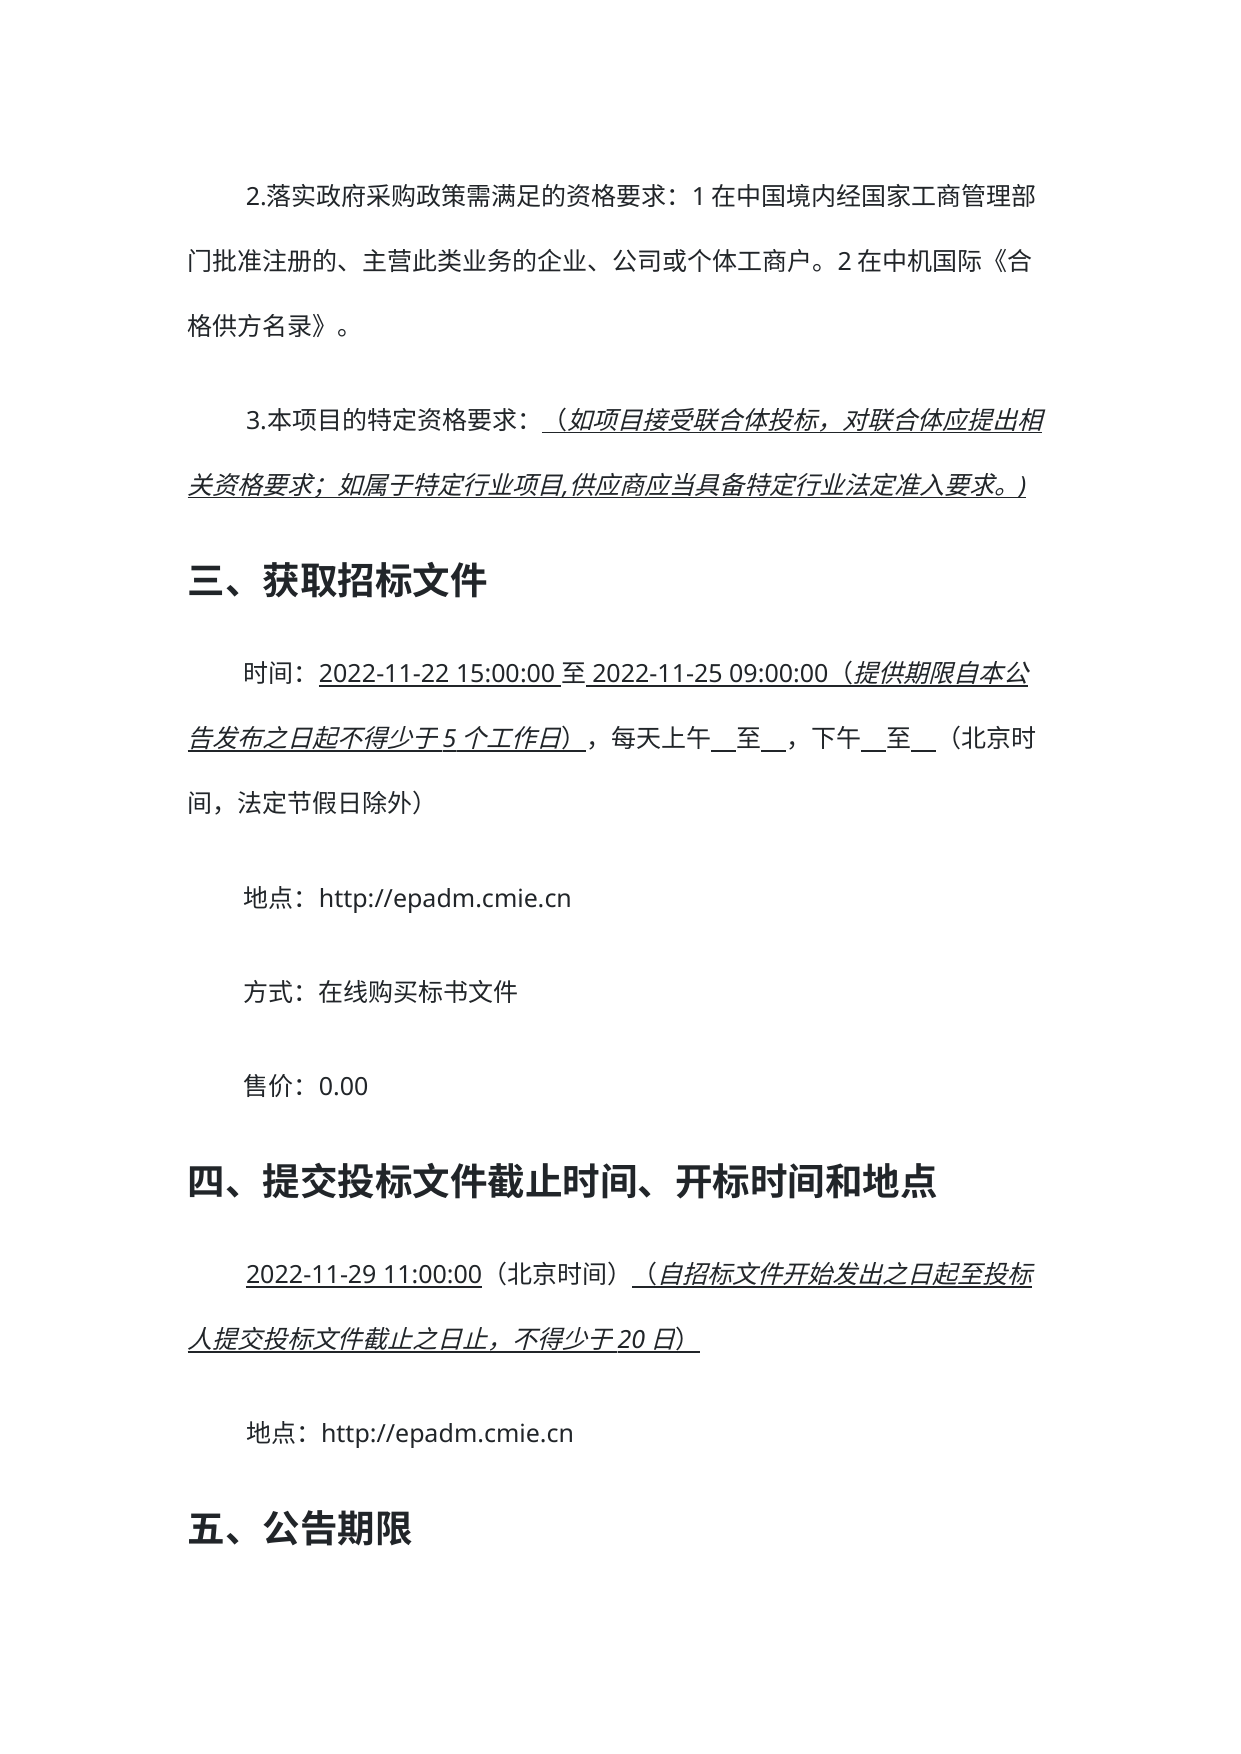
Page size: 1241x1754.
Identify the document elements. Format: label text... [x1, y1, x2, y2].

text 2.落实政府采购政策需满足的资格要求：1在中国境内经国家工商管理部门批准注册的、主营此类业务的企业、公司或个体工商户。2在中机国际《合格供方名录》。 [187, 162, 1053, 357]
text 3.本项目的特定资格要求：（如项目接受联合体投标，对联合体应提出相关资格要求；如属于特定行业项目,供应商应当具备特定行业法定准入要求。) [187, 386, 1053, 516]
text 方式：在线购买标书文件 [187, 958, 1053, 1023]
text 时间：2022-11-22 15:00:00 至 2022-11-25 09:00:00（提供期限自本公告发布之日起不得少于5个工作日），每天上午 至 ，下午 至 （北京时间，法定节假日除外） [187, 639, 1053, 834]
subtitle 四、提交投标文件截止时间、开标时间和地点 [187, 1146, 1053, 1211]
subtitle 三、获取招标文件 [187, 545, 1053, 610]
text 售价：0.00 [187, 1052, 1053, 1117]
text 2022-11-29 11:00:00（北京时间）（自招标文件开始发出之日起至投标人提交投标文件截止之日止，不得少于20日） [187, 1240, 1053, 1370]
text 地点：http://epadm.cmie.cn [187, 864, 1053, 929]
subtitle 五、公告期限 [187, 1494, 1053, 1559]
text 地点：http://epadm.cmie.cn [187, 1399, 1053, 1464]
